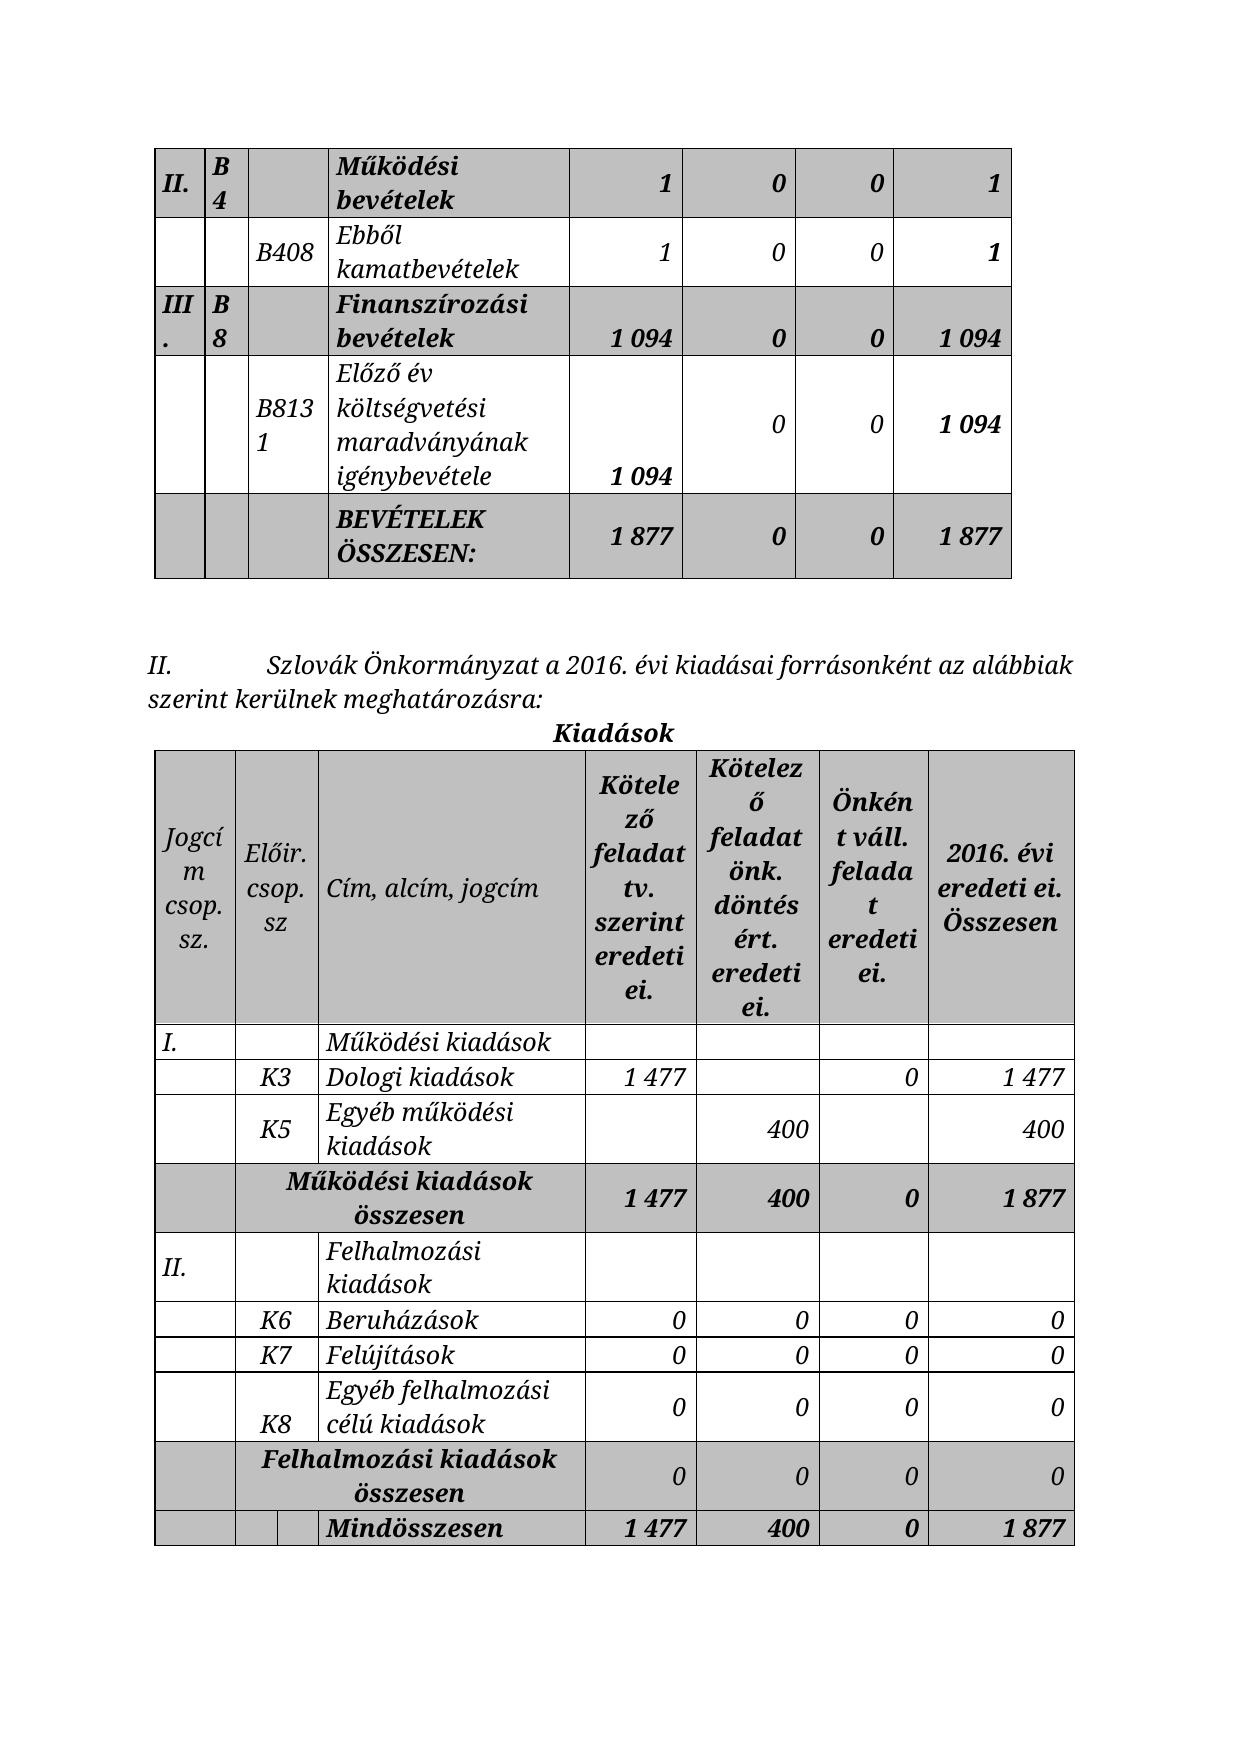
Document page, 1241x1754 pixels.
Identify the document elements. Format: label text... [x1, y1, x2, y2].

table_cell 400 [697, 1511, 819, 1545]
table_cell 0 [820, 1302, 928, 1336]
table_cell 1 [894, 218, 1011, 286]
table_cell 0 [796, 356, 893, 492]
table_cell 0 [697, 1442, 819, 1510]
table_cell II. [156, 149, 204, 217]
table_cell Kötelező feladat önk. döntés ért. eredeti ei. [697, 751, 819, 1023]
table_cell K8 [236, 1373, 318, 1441]
table_cell K5 [236, 1095, 318, 1163]
table_cell 0 [796, 494, 893, 578]
table_cell Önként váll. feladat eredeti ei. [820, 751, 928, 1023]
table_cell [820, 1025, 928, 1059]
table_cell 1 [570, 218, 682, 286]
table_cell III. [156, 287, 204, 355]
table_cell BEVÉTELEK ÖSSZESEN: [329, 494, 569, 578]
table_cell 0 [697, 1373, 819, 1441]
table_cell [697, 1025, 819, 1059]
table_cell 400 [929, 1095, 1074, 1163]
table_cell [156, 1164, 235, 1232]
table_cell [929, 1233, 1074, 1301]
table_cell Felhalmozási kiadások [319, 1233, 585, 1301]
table_cell 0 [929, 1338, 1074, 1371]
table_header Kiadások [155, 716, 1074, 750]
table_cell 0 [796, 218, 893, 286]
table_cell 0 [683, 149, 795, 217]
table_cell [586, 1025, 696, 1059]
table_cell 1 094 [570, 287, 682, 355]
table_cell 0 [820, 1338, 928, 1371]
table_cell Működési kiadások [319, 1025, 585, 1059]
table_cell Működési kiadások összesen [236, 1164, 585, 1232]
table_cell 1 477 [586, 1164, 696, 1232]
table_cell [156, 1442, 235, 1510]
table_cell [156, 1095, 235, 1163]
table_cell [236, 1511, 277, 1545]
table_cell 1 094 [570, 356, 682, 492]
table_cell 1 477 [586, 1060, 696, 1094]
table_cell K3 [236, 1060, 318, 1094]
table_cell [156, 1302, 235, 1336]
table_cell [206, 356, 248, 492]
table_cell 1 877 [929, 1511, 1074, 1545]
table_cell 1 094 [894, 287, 1011, 355]
table_cell [156, 494, 204, 578]
table_cell 0 [929, 1442, 1074, 1510]
table_cell Előir. csop.sz [236, 751, 318, 1023]
table_cell 1 877 [570, 494, 682, 578]
table_cell Működési bevételek [329, 149, 569, 217]
table_cell 1 877 [929, 1164, 1074, 1232]
table_cell [586, 1233, 696, 1301]
table_cell Felhalmozási kiadások összesen [236, 1442, 585, 1510]
table_cell 0 [586, 1338, 696, 1371]
table_cell [236, 1025, 318, 1059]
table_cell Jogcím csop. sz. [156, 751, 235, 1023]
table_cell Egyéb működési kiadások [319, 1095, 585, 1163]
table_cell 400 [697, 1095, 819, 1163]
table_cell [156, 218, 204, 286]
table_cell 0 [929, 1373, 1074, 1441]
table_cell B8 [206, 287, 248, 355]
table_cell 0 [820, 1511, 928, 1545]
table_cell [697, 1233, 819, 1301]
list Szlovák Önkormányzat a 2016. évi kiadásai forrásonként az alábbiak szerint kerülnek meghatározásra: [148, 647, 1093, 716]
table_cell B4 [206, 149, 248, 217]
table_cell 400 [697, 1164, 819, 1232]
table_cell [697, 1060, 819, 1094]
table_cell 0 [697, 1302, 819, 1336]
table_cell 1 [570, 149, 682, 217]
table_cell [156, 1338, 235, 1371]
table_cell [236, 1233, 318, 1301]
table_cell Finanszírozási bevételek [329, 287, 569, 355]
table_cell [156, 1060, 235, 1094]
table_cell I. [156, 1025, 235, 1059]
table_cell 0 [683, 494, 795, 578]
table_cell [249, 149, 328, 217]
table_cell 2016. évi eredeti ei. Összesen [929, 751, 1074, 1023]
table_cell [278, 1511, 318, 1545]
table_cell 0 [697, 1338, 819, 1371]
table_cell 0 [586, 1302, 696, 1336]
table_cell Kötelező feladat tv. szerint eredeti ei. [586, 751, 696, 1023]
table_cell 1 477 [586, 1511, 696, 1545]
table_cell K7 [236, 1338, 318, 1371]
table_cell [249, 494, 328, 578]
table_cell B408 [249, 218, 328, 286]
table_cell [820, 1095, 928, 1163]
table_cell 1 [894, 149, 1011, 217]
table_cell 1 877 [894, 494, 1011, 578]
table_cell 1 094 [894, 356, 1011, 492]
table_cell 0 [796, 149, 893, 217]
table_cell 0 [586, 1442, 696, 1510]
table_cell Ebből kamatbevételek [329, 218, 569, 286]
table_cell Dologi kiadások [319, 1060, 585, 1094]
table_cell Cím, alcím, jogcím [319, 751, 585, 1023]
table_cell 0 [683, 287, 795, 355]
table_cell Felújítások [319, 1338, 585, 1371]
table_cell [206, 218, 248, 286]
table_cell 0 [820, 1442, 928, 1510]
table_cell [206, 494, 248, 578]
table_cell 0 [683, 218, 795, 286]
table_cell Beruházások [319, 1302, 585, 1336]
table_cell 0 [586, 1373, 696, 1441]
table_cell 0 [929, 1302, 1074, 1336]
table_cell [156, 1511, 235, 1545]
table_cell [820, 1233, 928, 1301]
table_cell 0 [820, 1373, 928, 1441]
table_cell Egyéb felhalmozási célú kiadások [319, 1373, 585, 1441]
table_cell 0 [796, 287, 893, 355]
table_cell 0 [683, 356, 795, 492]
table_cell [929, 1025, 1074, 1059]
table_cell Mindösszesen [319, 1511, 585, 1545]
table_cell [156, 356, 204, 492]
table_cell [156, 1373, 235, 1441]
table_cell 0 [820, 1060, 928, 1094]
table_cell B8131 [249, 356, 328, 492]
table_cell [249, 287, 328, 355]
table_cell K6 [236, 1302, 318, 1336]
table_cell 1 477 [929, 1060, 1074, 1094]
table_cell Előző év költségvetési maradványának igénybevétele [329, 356, 569, 492]
table_cell 0 [820, 1164, 928, 1232]
table_cell [586, 1095, 696, 1163]
table_cell II. [156, 1233, 235, 1301]
